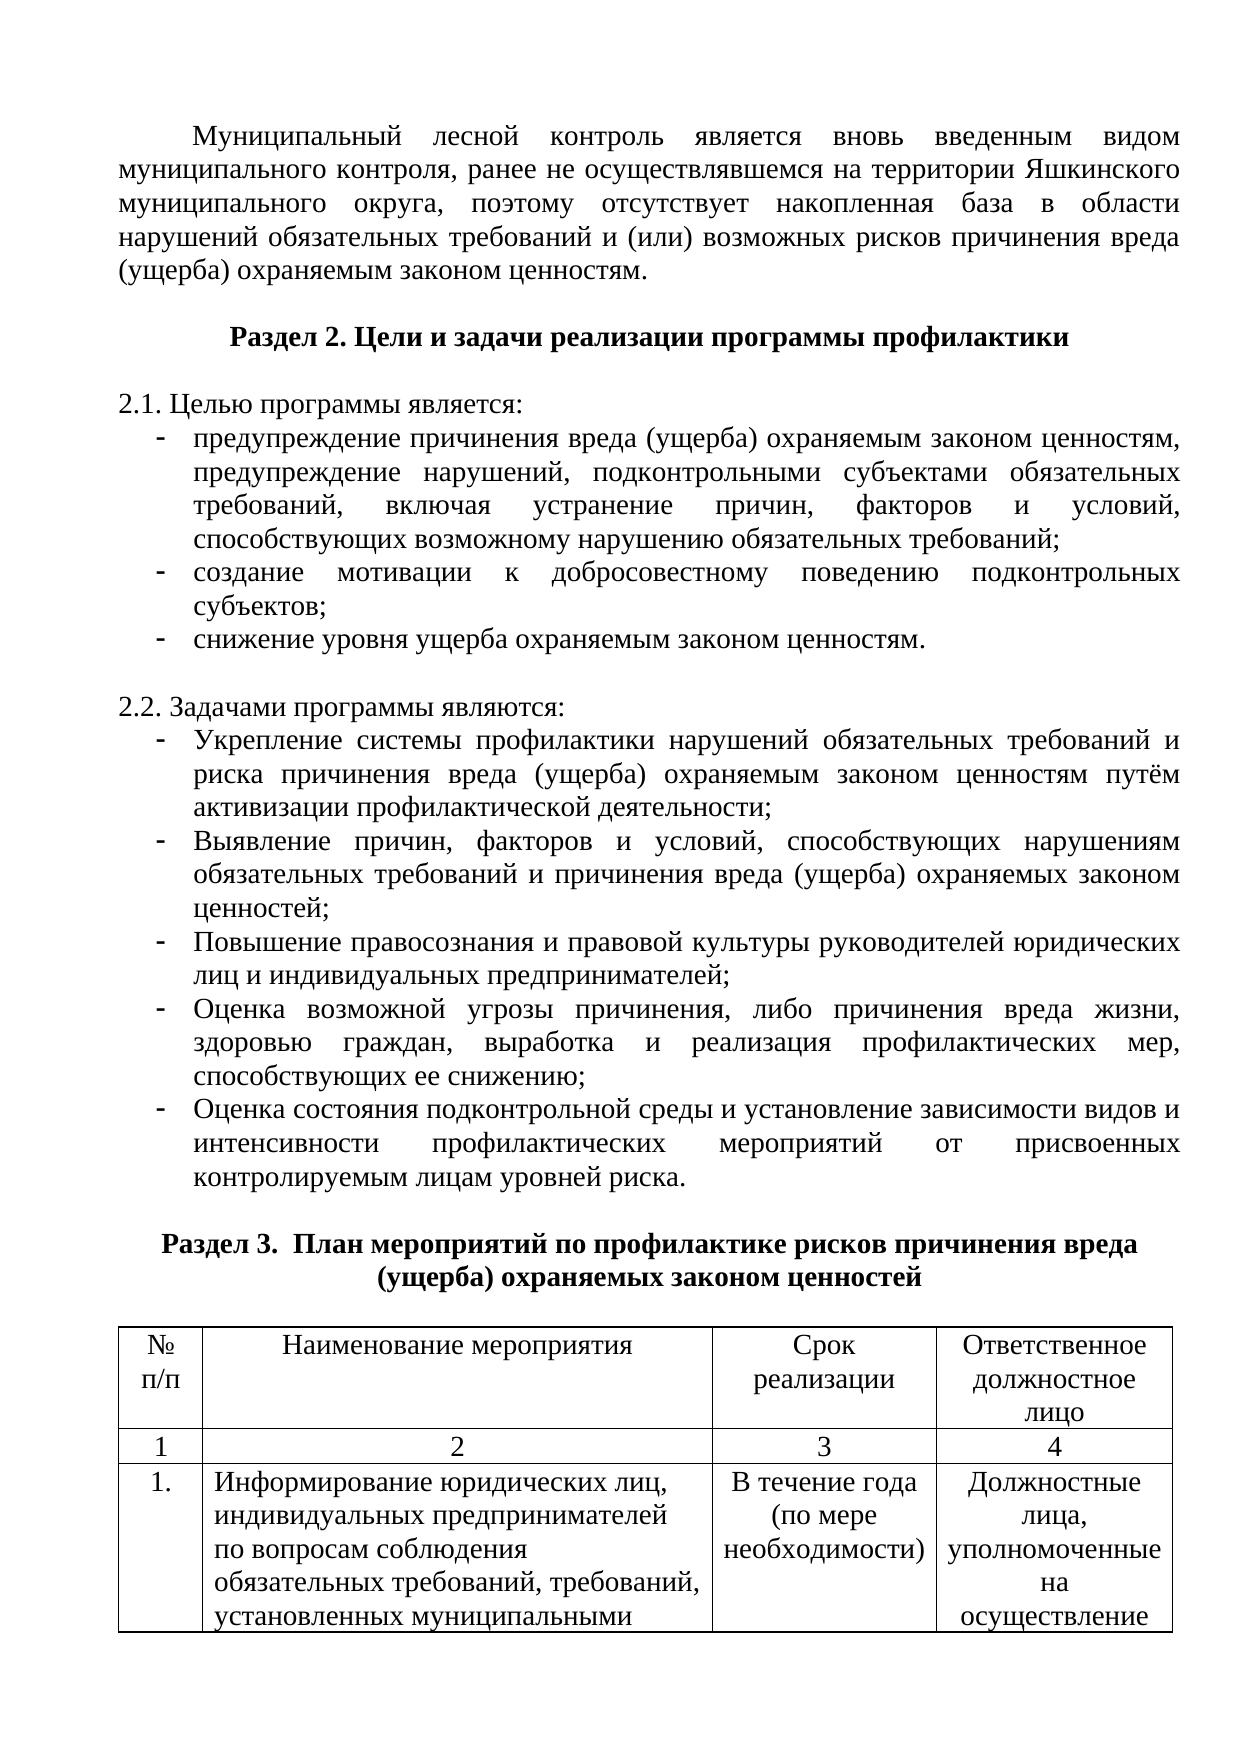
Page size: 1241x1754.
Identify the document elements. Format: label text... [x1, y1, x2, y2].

table_header № п/п [119, 1328, 202, 1428]
text Раздел 2. Цели и задачи реализации программы профилактики [118, 319, 1181, 353]
table_header Наименование мероприятия [203, 1328, 712, 1428]
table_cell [937, 1464, 1172, 1631]
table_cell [203, 1464, 712, 1631]
text Раздел 3. План мероприятий по профилактике рисков причинения вреда (ущерба) охраняемых законом ценностей [118, 1226, 1181, 1293]
list предупреждение причинения вреда (ущерба) охраняемым законом ценностям, предупреждение нарушений, подконтрольными субъектами обязательных требований, включая устранение причин, факторов и условий, способствующих возможному нарушению обязательных требований; [156, 420, 1181, 554]
list Повышение правосознания и правовой культуры руководителей юридических лиц и индивидуальных предпринимателей; [156, 924, 1181, 991]
table_cell 2 [203, 1429, 712, 1463]
text 2.1. Целью программы является: [118, 386, 1181, 420]
text Муниципальный лесной контроль является вновь введенным видом муниципального контроля, ранее не осуществлявшемся на территории Яшкинского муниципального округа, поэтому отсутствует накопленная база в области нарушений обязательных требований и (или) возможных рисков причинения вреда (ущерба) охраняемым законом ценностям. [118, 118, 1181, 286]
table_header Ответственное должностное лицо [937, 1328, 1172, 1428]
table_cell 3 [713, 1429, 936, 1463]
list Укрепление системы профилактики нарушений обязательных требований и риска причинения вреда (ущерба) охраняемым законом ценностям путём активизации профилактической деятельности; [156, 722, 1181, 823]
table_cell 1 [119, 1429, 202, 1463]
table_header Срок реализации [713, 1328, 936, 1428]
table_cell 1. [119, 1464, 202, 1631]
list снижение уровня ущерба охраняемым законом ценностям. [156, 621, 1181, 655]
list Оценка возможной угрозы причинения, либо причинения вреда жизни, здоровью граждан, выработка и реализация профилактических мер, способствующих ее снижению; [156, 991, 1181, 1092]
text 2.2. Задачами программы являются: [118, 689, 1181, 722]
list Выявление причин, факторов и условий, способствующих нарушениям обязательных требований и причинения вреда (ущерба) охраняемых законом ценностей; [156, 823, 1181, 924]
table_cell 4 [937, 1429, 1172, 1463]
list Оценка состояния подконтрольной среды и установление зависимости видов и интенсивности профилактических мероприятий от присвоенных контролируемым лицам уровней риска. [156, 1092, 1181, 1192]
list создание мотивации к добросовестному поведению подконтрольных субъектов; [156, 554, 1181, 621]
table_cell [713, 1464, 936, 1631]
